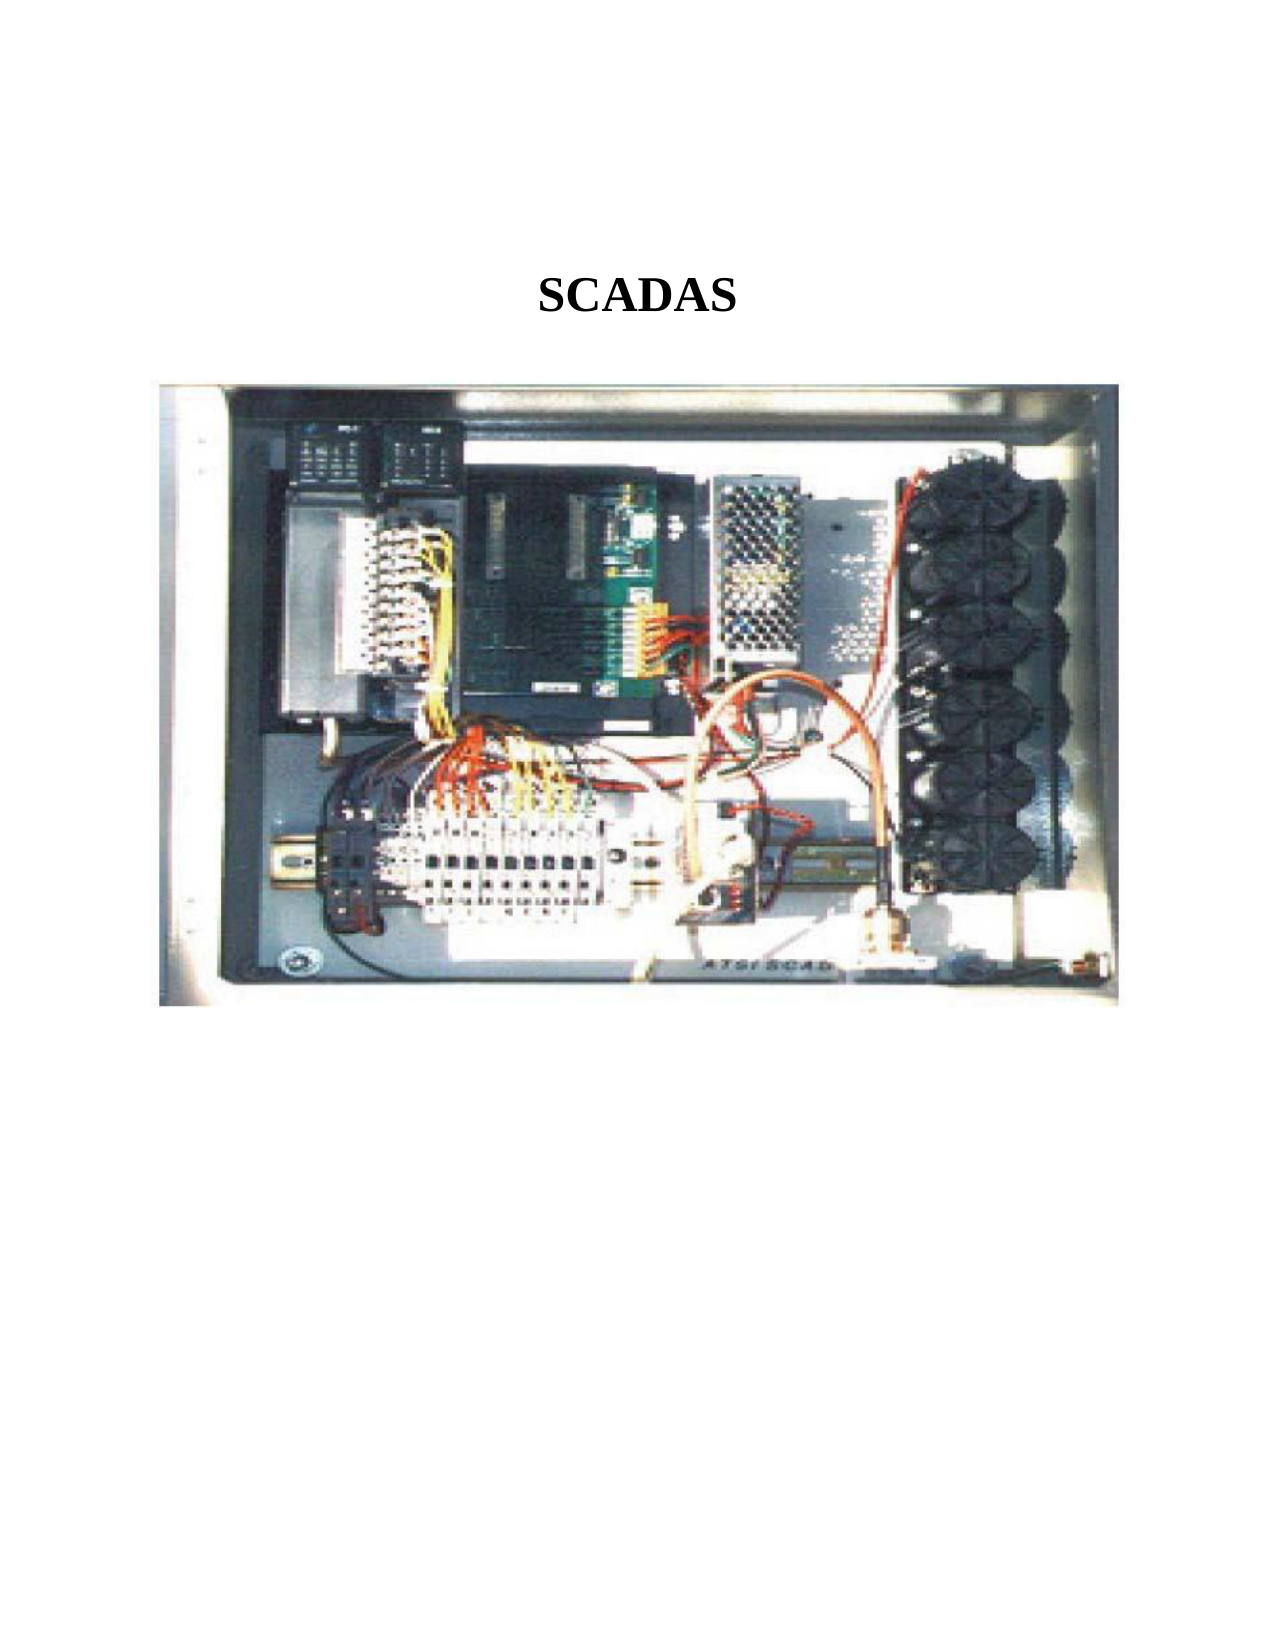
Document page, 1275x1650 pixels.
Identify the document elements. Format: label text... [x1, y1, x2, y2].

text SCADAS [150, 265, 1125, 322]
